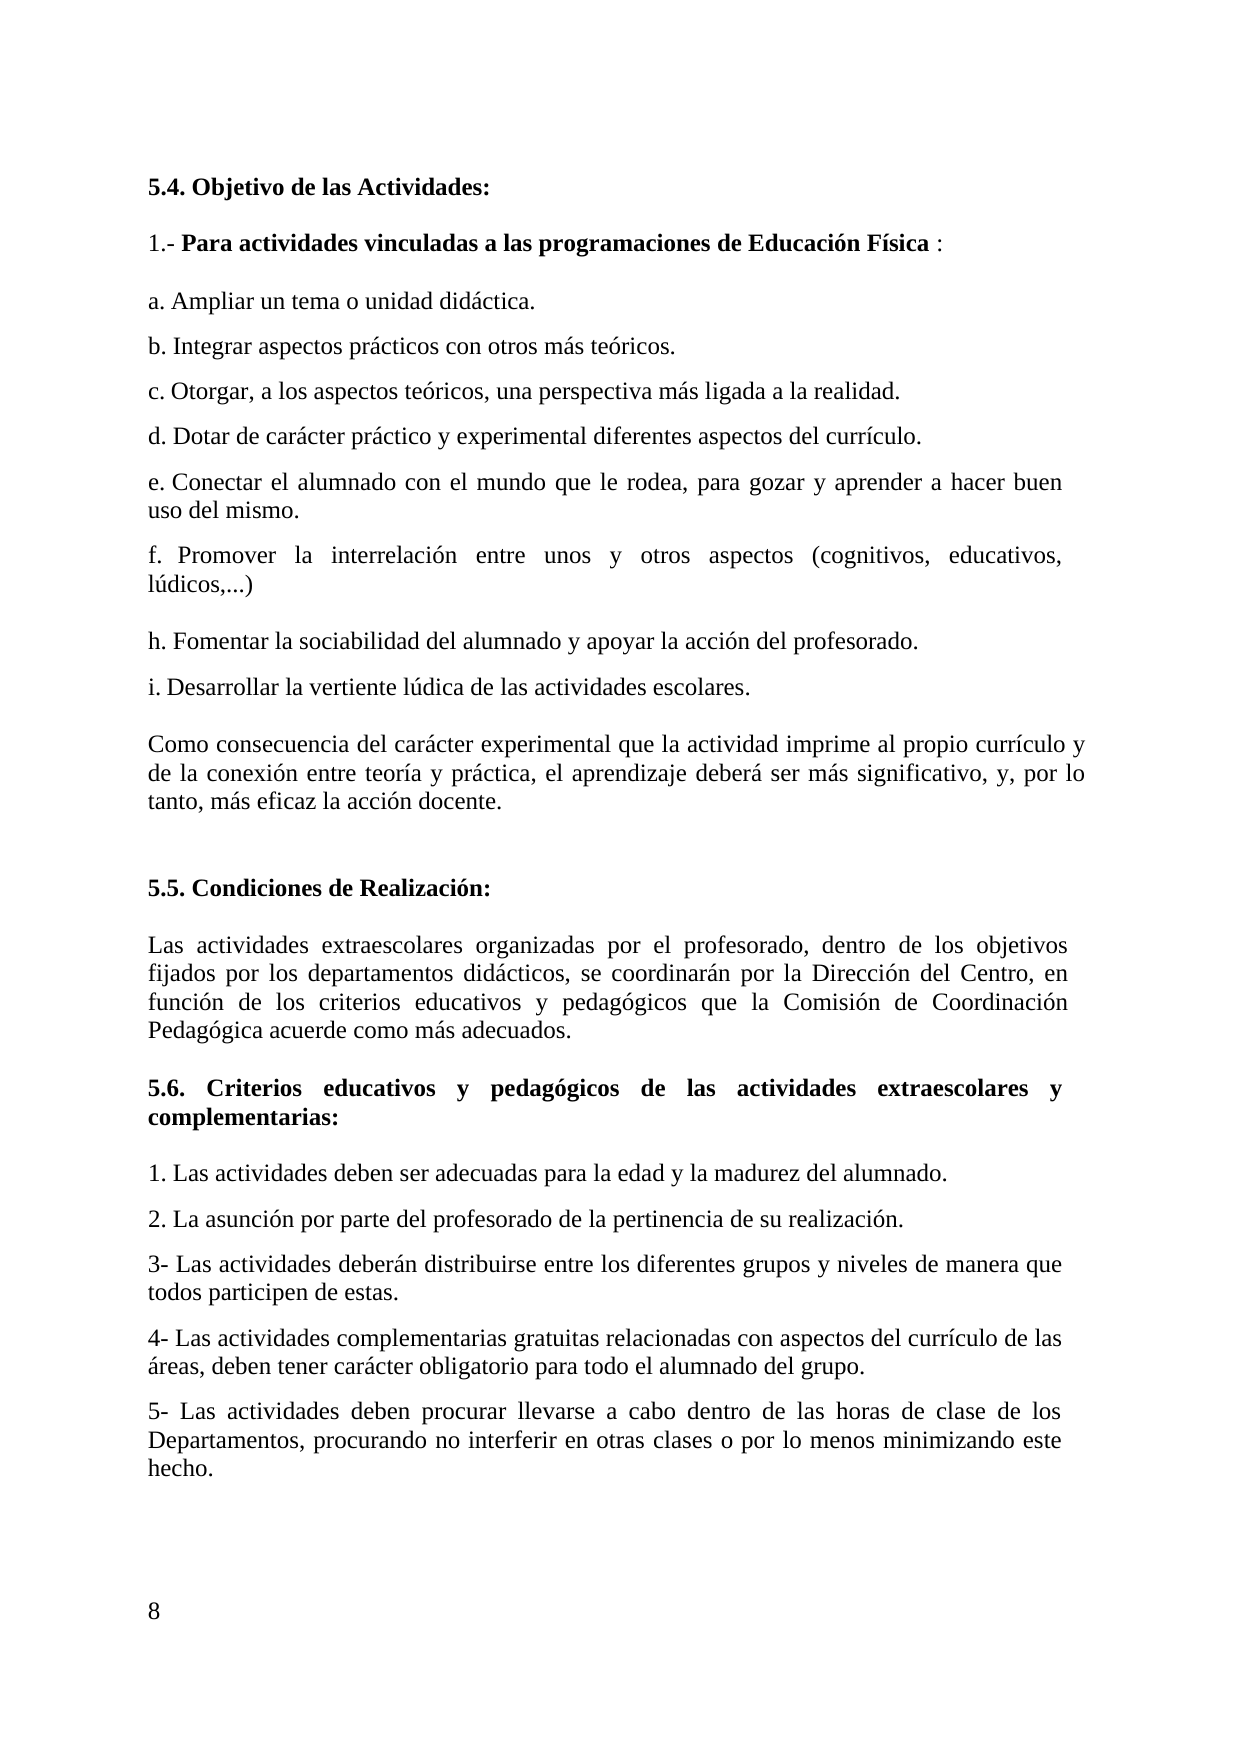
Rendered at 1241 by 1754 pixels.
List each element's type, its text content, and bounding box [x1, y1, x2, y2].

list Fomentar la sociabilidad del alumnado y apoyar la acción del profesorado. [148, 626, 1086, 655]
text 5- Las actividades deben procurar llevarse a cabo dentro de las horas de clase de los Departamentos, procurando no interferir en otras clases o por lo menos minimizando este hecho. [148, 1397, 1063, 1482]
list Desarrollar la vertiente lúdica de las actividades escolares. [148, 672, 1086, 700]
text 5.5. Condiciones de Realización: [148, 873, 1086, 902]
text 4- Las actividades complementarias gratuitas relacionadas con aspectos del currículo de las áreas, deben tener carácter obligatorio para todo el alumnado del grupo. [148, 1324, 1063, 1380]
text Las actividades extraescolares organizadas por el profesorado, dentro de los objetivos fijados por los departamentos didácticos, se coordinarán por la Dirección del Centro, en función de los criterios educativos y pedagógicos que la Comisión de Coordinación Pedagógica acuerde como más adecuados. [148, 931, 1069, 1044]
list Ampliar un tema o unidad didáctica. [148, 286, 1086, 315]
list Conectar el alumnado con el mundo que le rodea, para gozar y aprender a hacer buen uso del mismo. [148, 467, 1063, 524]
list Promover la interrelación entre unos y otros aspectos (cognitivos, educativos, lúdicos,...) [148, 541, 1063, 597]
list Integrar aspectos prácticos con otros más teóricos. [148, 331, 1086, 360]
list Objetivo de las Actividades: [148, 172, 1086, 200]
list Dotar de carácter práctico y experimental diferentes aspectos del currículo. [148, 421, 1086, 450]
list Las actividades deben ser adecuadas para la edad y la madurez del alumnado. [148, 1159, 1086, 1187]
text 1.- Para actividades vinculadas a las programaciones de Educación Física : [148, 228, 1086, 257]
text 5.6. Criterios educativos y pedagógicos de las actividades extraescolares y complementarias: [148, 1073, 1063, 1130]
text 3- Las actividades deberán distribuirse entre los diferentes grupos y niveles de manera que todos participen de estas. [148, 1250, 1063, 1306]
list Otorgar, a los aspectos teóricos, una perspectiva más ligada a la realidad. [148, 376, 1086, 405]
text 8 [148, 1596, 1086, 1625]
text Como consecuencia del carácter experimental que la actividad imprime al propio currículo y de la conexión entre teoría y práctica, el aprendizaje deberá ser más significativo, y, por lo tanto, más eficaz la acción docente. [148, 730, 1086, 815]
list La asunción por parte del profesorado de la pertinencia de su realización. [148, 1204, 1086, 1233]
